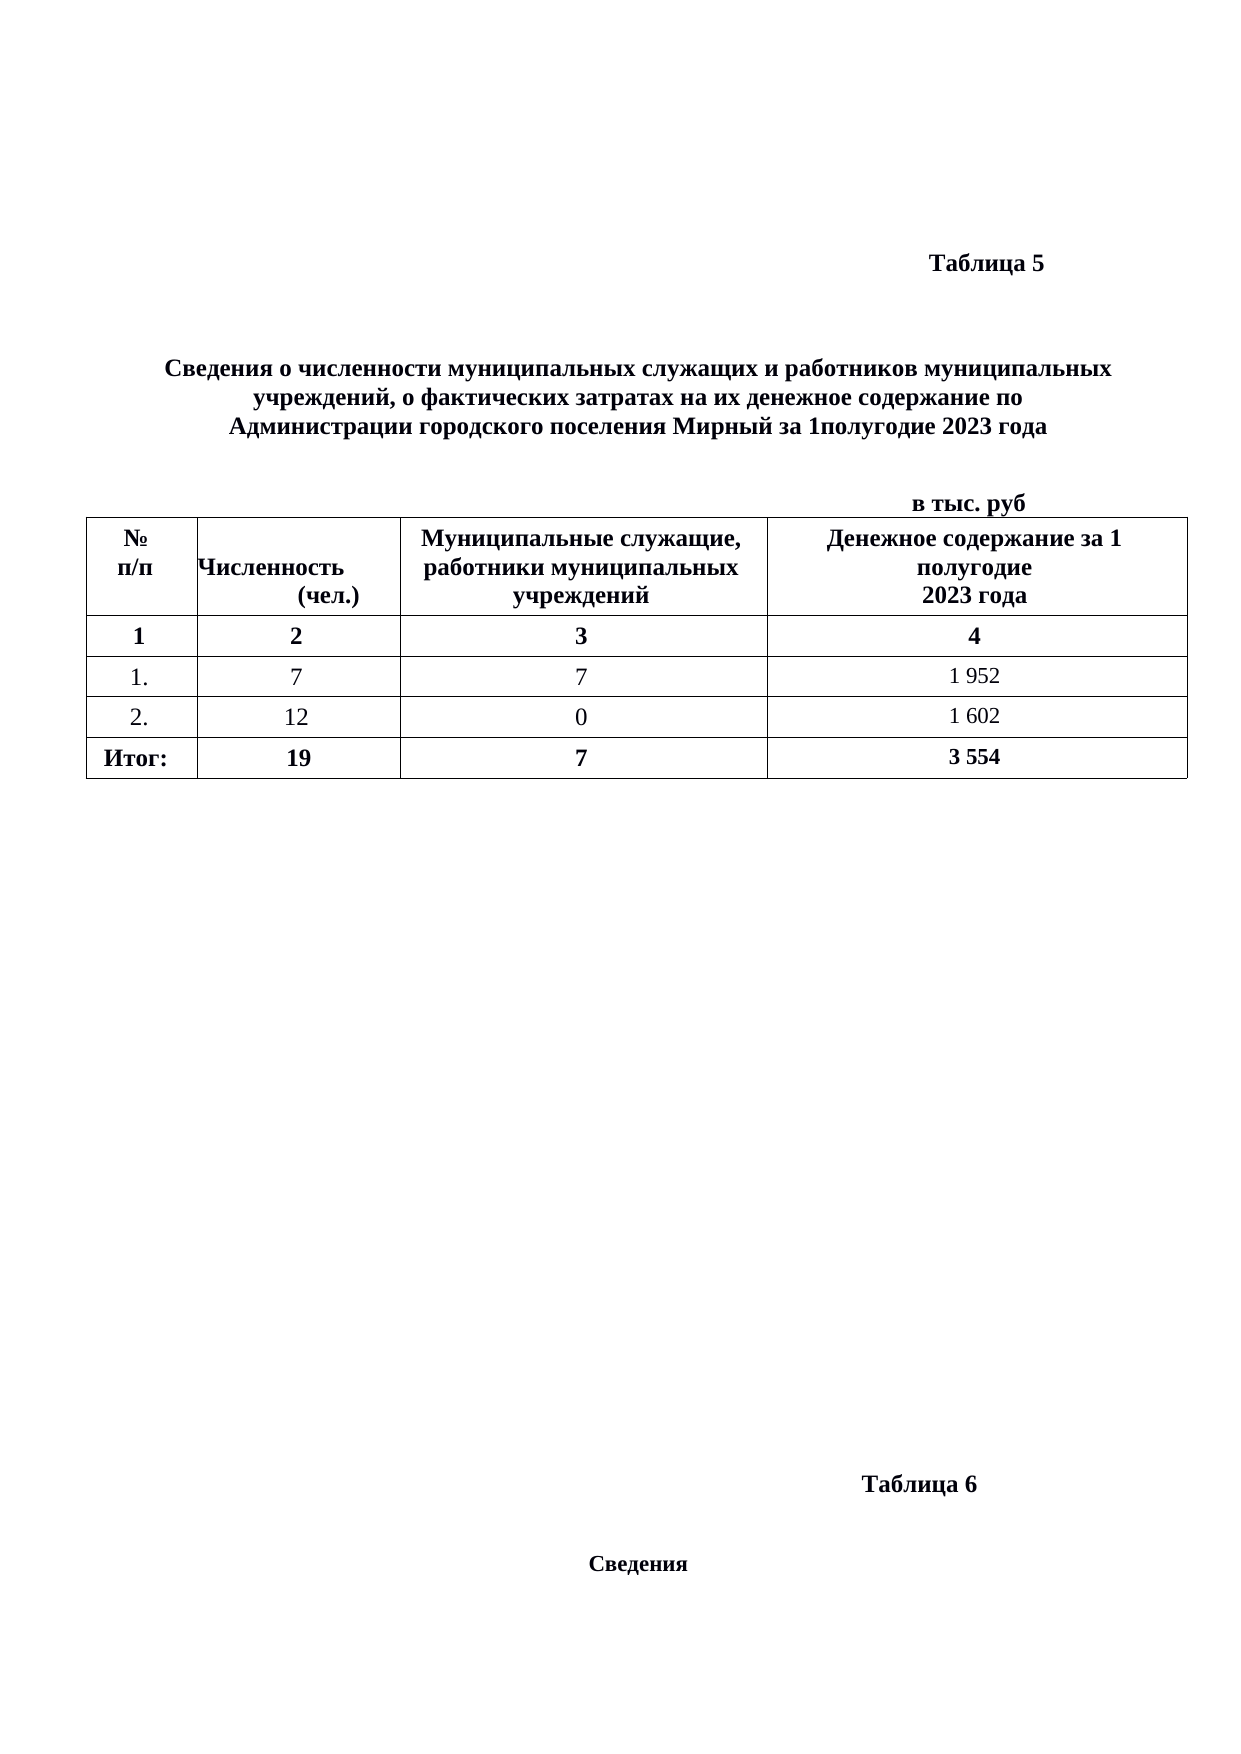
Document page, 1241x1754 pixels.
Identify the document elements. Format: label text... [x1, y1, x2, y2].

text учреждений, о фактических затратах на их денежное содержание по [89, 382, 1187, 411]
table_cell 7 [198, 657, 400, 696]
table_cell 7 [401, 657, 767, 696]
table_cell 0 [401, 697, 767, 737]
table_cell 3 [401, 616, 767, 656]
table_cell 2 [198, 616, 400, 656]
text Сведения [89, 1550, 1187, 1577]
table_cell 1 [87, 616, 197, 656]
text в тыс. руб [89, 488, 1187, 517]
table_header Муниципальные служащие, работники муниципальных учреждений [401, 518, 767, 615]
table_cell 1. [87, 657, 197, 696]
table_cell 1 952 [768, 657, 1187, 696]
table_cell 19 [198, 738, 400, 778]
table_cell 4 [768, 616, 1187, 656]
text Администрации городского поселения Мирный за 1полугодие 2023 года [89, 411, 1187, 440]
table_header № п/п [87, 518, 197, 615]
text Сведения о численности муниципальных служащих и работников муниципальных [89, 353, 1187, 382]
table_cell Итог: [87, 738, 197, 778]
table_cell 2. [87, 697, 197, 737]
text Таблица 5 [89, 248, 1187, 277]
table_cell 12 [198, 697, 400, 737]
text Таблица 6 [651, 1469, 1187, 1498]
table_cell 3 554 [768, 738, 1187, 778]
table_header Денежное содержание за 1 полугодие 2023 года [768, 518, 1187, 615]
table_cell 7 [401, 738, 767, 778]
table_cell 1 602 [768, 697, 1187, 737]
table_header Численность (чел.) [198, 518, 400, 615]
